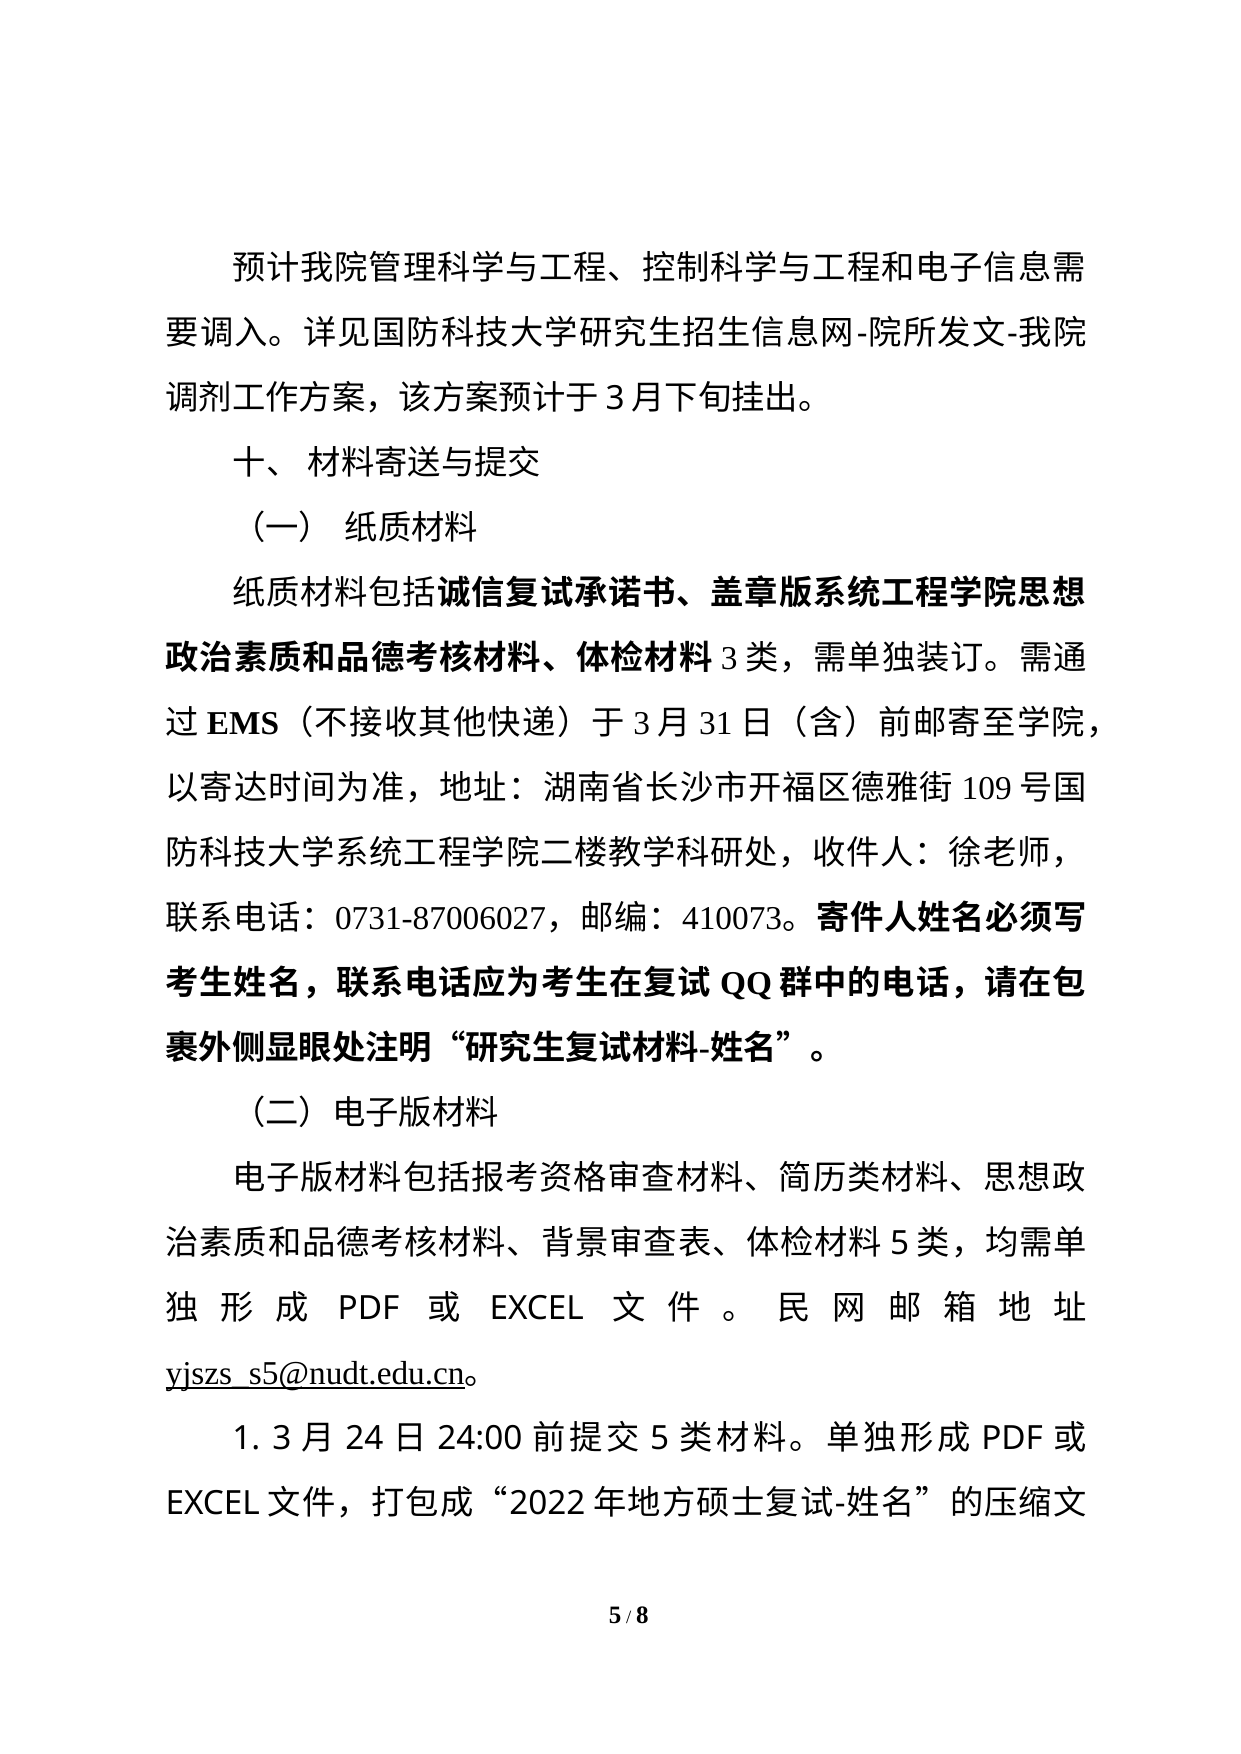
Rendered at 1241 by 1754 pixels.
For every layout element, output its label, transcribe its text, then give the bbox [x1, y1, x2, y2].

list 纸质材料 [232, 493, 1087, 558]
text 纸质材料包括诚信复试承诺书、盖章版系统工程学院思想政治素质和品德考核材料、体检材料3类，需单独装订。需通过EMS（不接收其他快递）于3月31日（含）前邮寄至学院，以寄达时间为准，地址：湖南省长沙市开福区德雅街109号国防科技大学系统工程学院二楼教学科研处，收件人：徐老师，联系电话：0731-87006027，邮编：410073。寄件人姓名必须写考生姓名，联系电话应为考生在复试QQ群中的电话，请在包裹外侧显眼处注明“研究生复试材料-姓名”。 [165, 558, 1087, 1078]
text （二）电子版材料 [165, 1078, 1087, 1143]
list 材料寄送与提交 [233, 428, 1087, 493]
text 电子版材料包括报考资格审查材料、简历类材料、思想政治素质和品德考核材料、背景审查表、体检材料5类，均需单独形成PDF或EXCEL文件。民网邮箱地址yjszs_s5@nudt.edu.cn。 [165, 1143, 1087, 1403]
text 预计我院管理科学与工程、控制科学与工程和电子信息需要调入。详见国防科技大学研究生招生信息网-院所发文-我院调剂工作方案，该方案预计于3月下旬挂出。 [165, 233, 1087, 428]
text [165, 1403, 1087, 1533]
